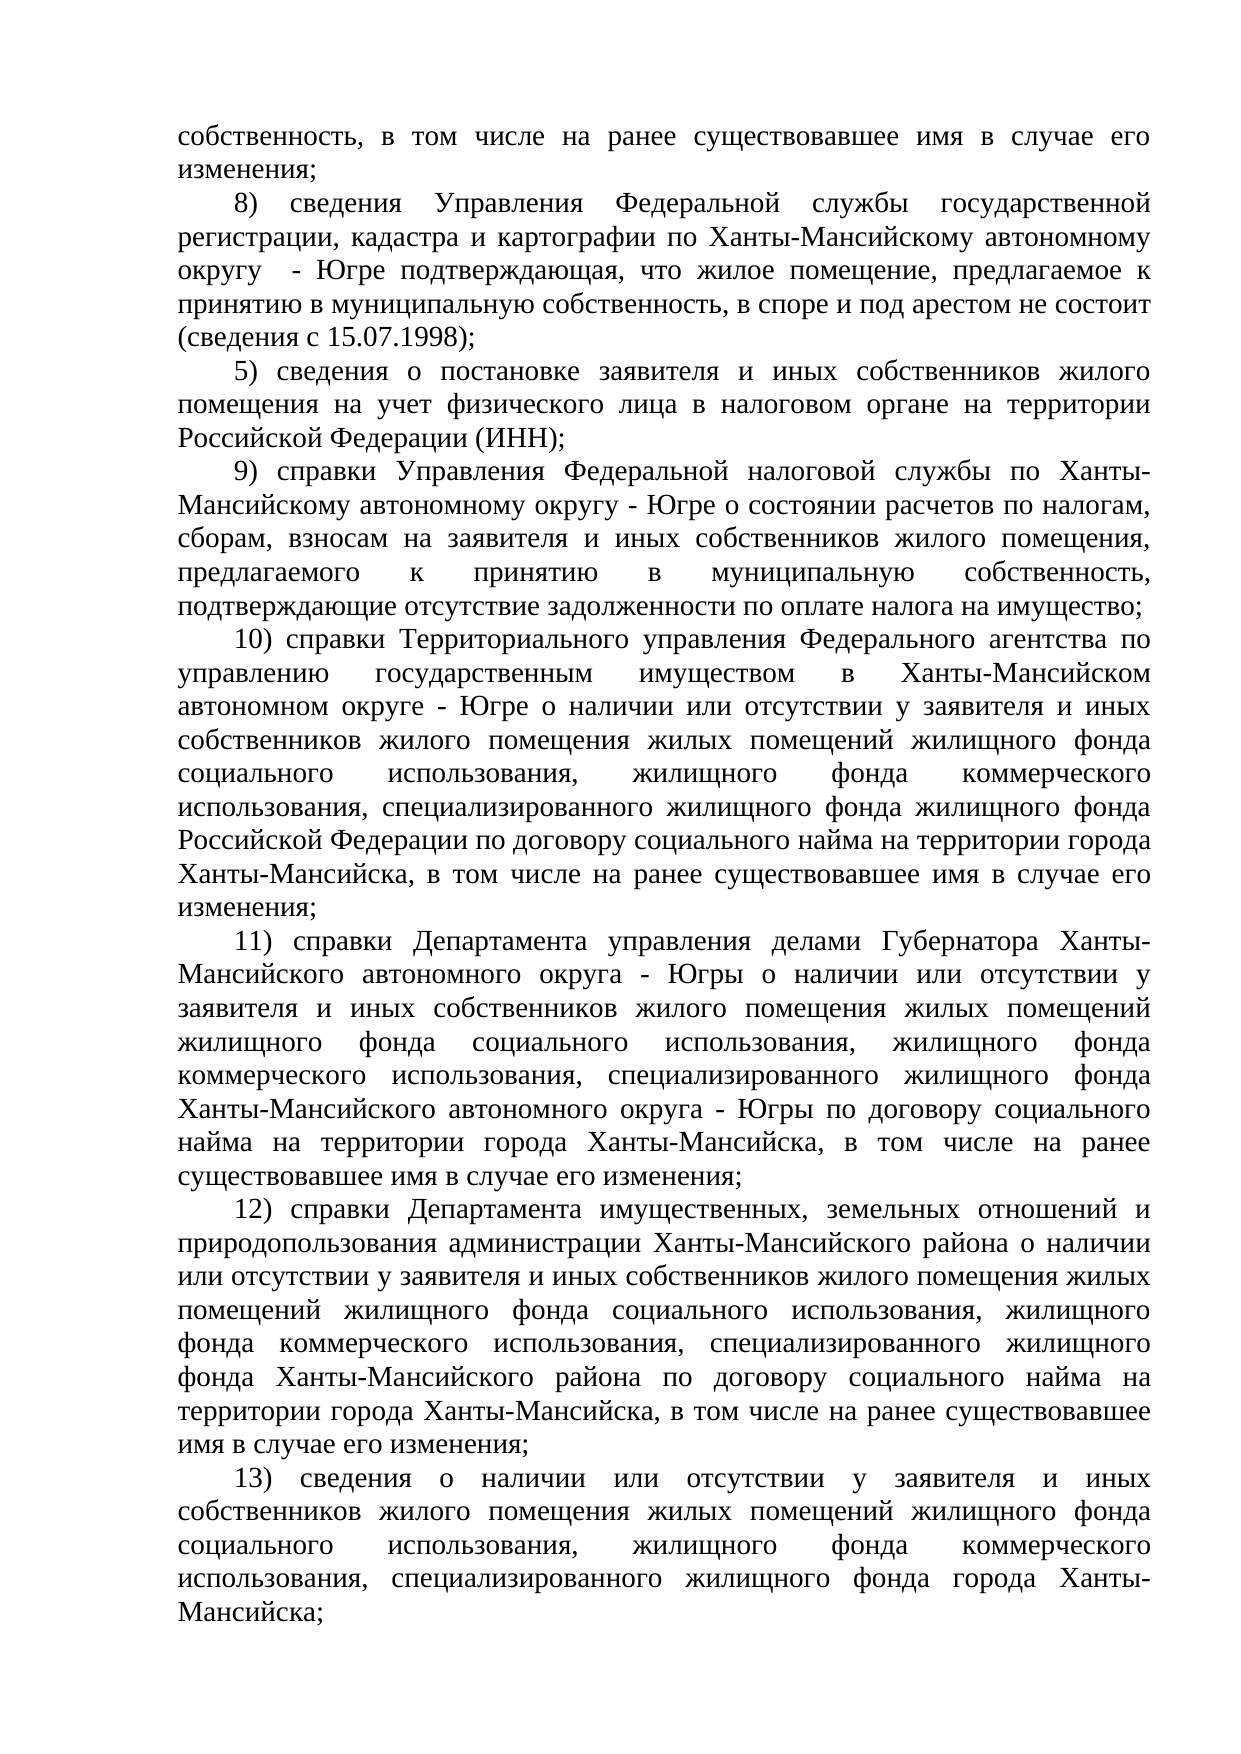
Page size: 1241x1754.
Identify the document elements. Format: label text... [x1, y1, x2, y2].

text 11) справки Департамента управления делами Губернатора Ханты-Мансийского автономного округа - Югры о наличии или отсутствии у заявителя и иных собственников жилого помещения жилых помещений жилищного фонда социального использования, жилищного фонда коммерческого использования, специализированного жилищного фонда Ханты-Мансийского автономного округа - Югры по договору социального найма на территории города Ханты-Мансийска, в том числе на ранее существовавшее имя в случае его изменения; [177, 923, 1152, 1191]
text 12) справки Департамента имущественных, земельных отношений и природопользования администрации Ханты-Мансийского района о наличии или отсутствии у заявителя и иных собственников жилого помещения жилых помещений жилищного фонда социального использования, жилищного фонда коммерческого использования, специализированного жилищного фонда Ханты-Мансийского района по договору социального найма на территории города Ханты-Мансийска, в том числе на ранее существовавшее имя в случае его изменения; [177, 1191, 1152, 1460]
text 13) сведения о наличии или отсутствии у заявителя и иных собственников жилого помещения жилых помещений жилищного фонда социального использования, жилищного фонда коммерческого использования, специализированного жилищного фонда города Ханты-Мансийска; [177, 1460, 1152, 1627]
text 5) сведения о постановке заявителя и иных собственников жилого помещения на учет физического лица в налоговом органе на территории Российской Федерации (ИНН); [177, 353, 1152, 453]
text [177, 118, 1152, 185]
text 9) справки Управления Федеральной налоговой службы по Ханты-Мансийскому автономному округу - Югре о состоянии расчетов по налогам, сборам, взносам на заявителя и иных собственников жилого помещения, предлагаемого к принятию в муниципальную собственность, подтверждающие отсутствие задолженности по оплате налога на имущество; [177, 453, 1152, 621]
text 8) сведения Управления Федеральной службы государственной регистрации, кадастра и картографии по Ханты-Мансийскому автономному округу - Югре подтверждающая, что жилое помещение, предлагаемое к принятию в муниципальную собственность, в споре и под арестом не состоит (сведения с 15.07.1998); [177, 185, 1152, 353]
text 10) справки Территориального управления Федерального агентства по управлению государственным имуществом в Ханты-Мансийском автономном округе - Югре о наличии или отсутствии у заявителя и иных собственников жилого помещения жилых помещений жилищного фонда социального использования, жилищного фонда коммерческого использования, специализированного жилищного фонда жилищного фонда Российской Федерации по договору социального найма на территории города Ханты-Мансийска, в том числе на ранее существовавшее имя в случае его изменения; [177, 621, 1152, 923]
